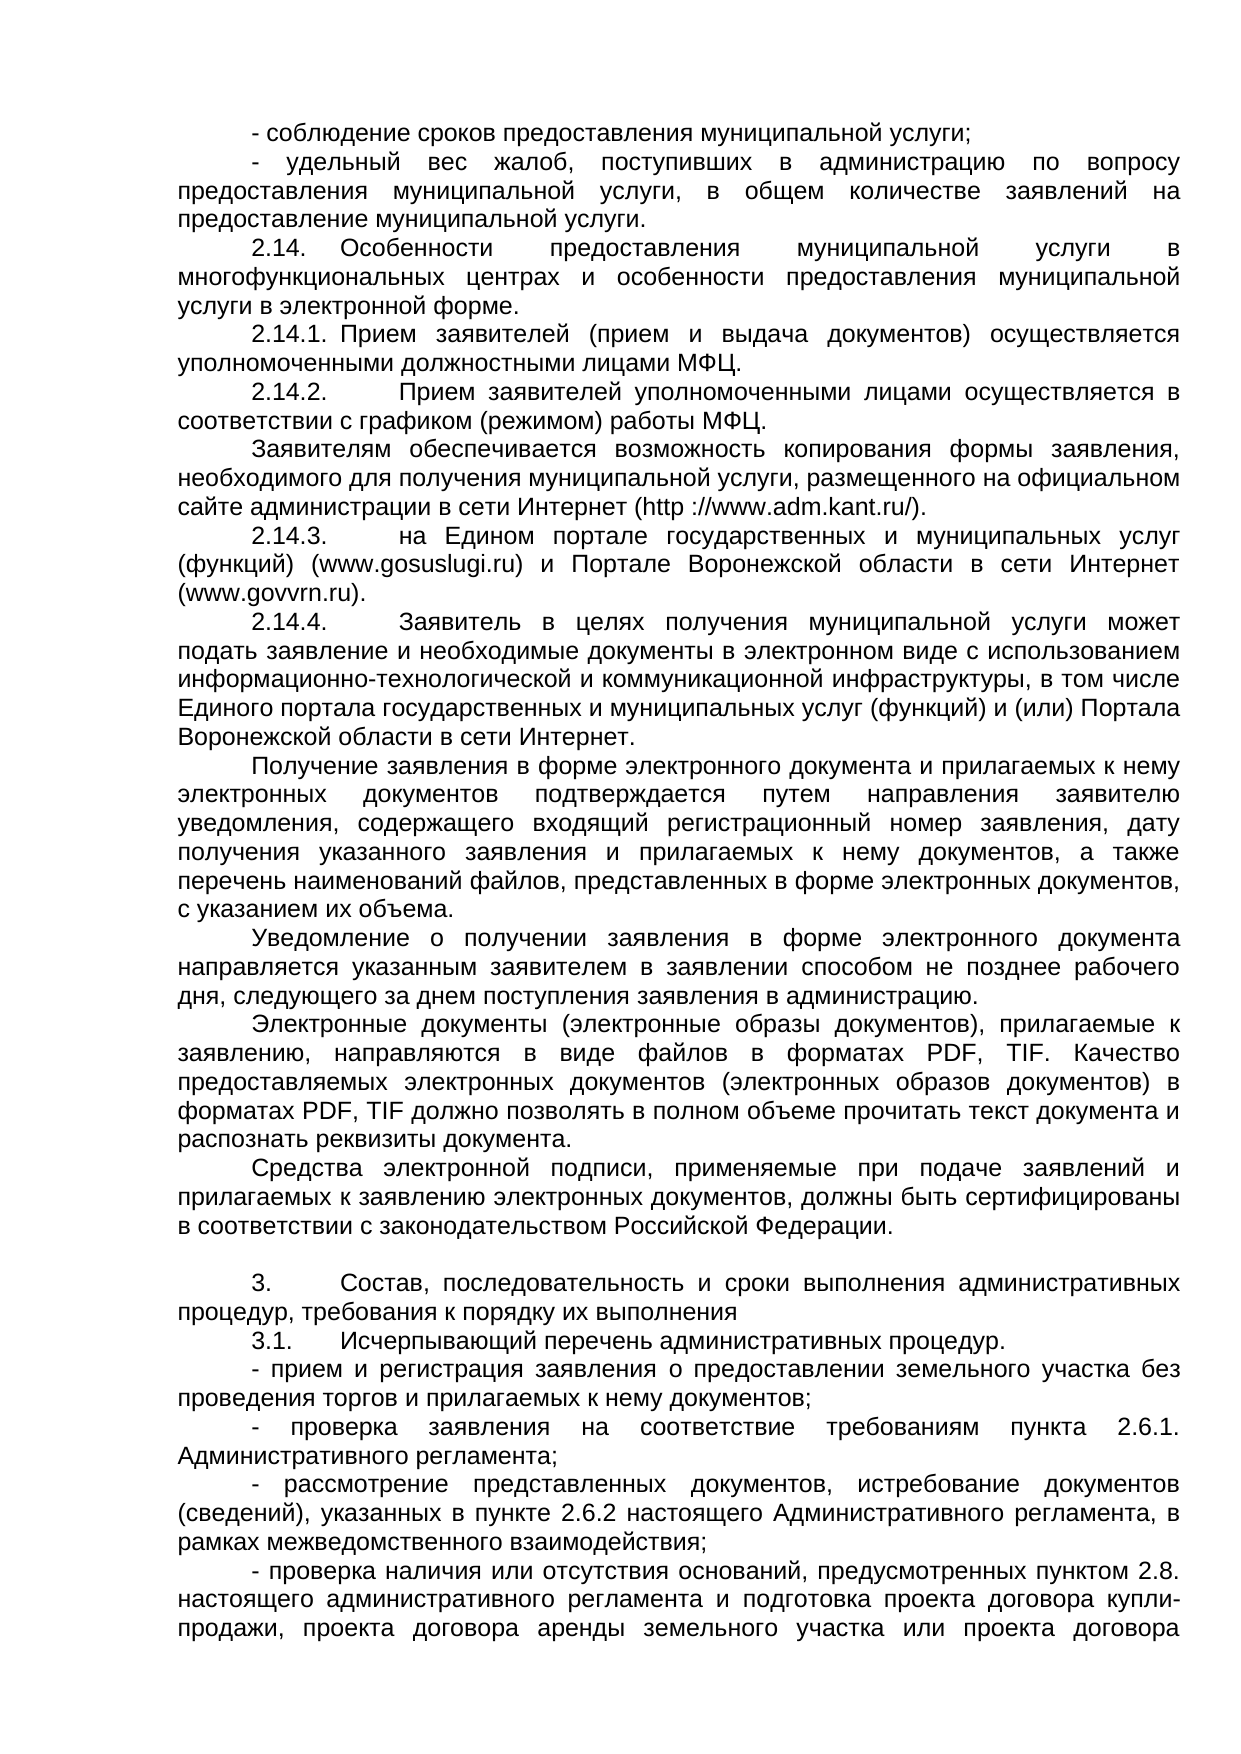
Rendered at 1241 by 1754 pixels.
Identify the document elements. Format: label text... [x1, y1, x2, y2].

text - рассмотрение представленных документов, истребование документов (сведений), указанных в пункте 2.6.2 настоящего Административного регламента, в рамках межведомственного взаимодействия; [177, 1469, 1181, 1556]
text Заявителям обеспечивается возможность копирования формы заявления, необходимого для получения муниципальной услуги, размещенного на официальном сайте администрации в сети Интернет (http ://www.adm.kant.ru/). [177, 434, 1181, 521]
text - проверка заявления на соответствие требованиям пункта 2.6.1. Административного регламента; [177, 1412, 1181, 1469]
list Заявитель в целях получения муниципальной услуги может подать заявление и необходимые документы в электронном виде с использованием информационно-технологической и коммуникационной инфраструктуры, в том числе Единого портала государственных и муниципальных услуг (функций) и (или) Портала Воронежской области в сети Интернет. [177, 607, 1181, 751]
text - удельный вес жалоб, поступивших в администрацию по вопросу предоставления муниципальной услуги, в общем количестве заявлений на предоставление муниципальной услуги. [177, 147, 1181, 233]
list Исчерпывающий перечень административных процедур. [177, 1326, 1181, 1354]
list Прием заявителей уполномоченными лицами осуществляется в соответствии с графиком (режимом) работы МФЦ. [177, 377, 1181, 434]
list Уведомление о получении заявления в форме электронного документа направляется указанным заявителем в заявлении способом не позднее рабочего дня, следующего за днем поступления заявления в администрацию. [177, 923, 1181, 1009]
text - соблюдение сроков предоставления муниципальной услуги; [177, 118, 1181, 147]
list на Едином портале государственных и муниципальных услуг (функций) (www.gosuslugi.ru) и Портале Воронежской области в сети Интернет (www.govvrn.ru). [177, 521, 1181, 607]
text - прием и регистрация заявления о предоставлении земельного участка без проведения торгов и прилагаемых к нему документов; [177, 1354, 1181, 1412]
list Особенности предоставления муниципальной услуги в многофункциональных центрах и особенности предоставления муниципальной услуги в электронной форме. [177, 233, 1181, 319]
list Средства электронной подписи, применяемые при подаче заявлений и прилагаемых к заявлению электронных документов, должны быть сертифицированы в соответствии с законодательством Российской Федерации. [177, 1153, 1181, 1239]
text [177, 1556, 1181, 1642]
list Состав, последовательность и сроки выполнения административных процедур, требования к порядку их выполнения [177, 1268, 1181, 1326]
text Получение заявления в форме электронного документа и прилагаемых к нему электронных документов подтверждается путем направления заявителю уведомления, содержащего входящий регистрационный номер заявления, дату получения указанного заявления и прилагаемых к нему документов, а также перечень наименований файлов, представленных в форме электронных документов, с указанием их объема. [177, 751, 1181, 923]
list Электронные документы (электронные образы документов), прилагаемые к заявлению, направляются в виде файлов в форматах PDF, TIF. Качество предоставляемых электронных документов (электронных образов документов) в форматах PDF, TIF должно позволять в полном объеме прочитать текст документа и распознать реквизиты документа. [177, 1009, 1181, 1153]
list Прием заявителей (прием и выдача документов) осуществляется уполномоченными должностными лицами МФЦ. [177, 319, 1181, 377]
